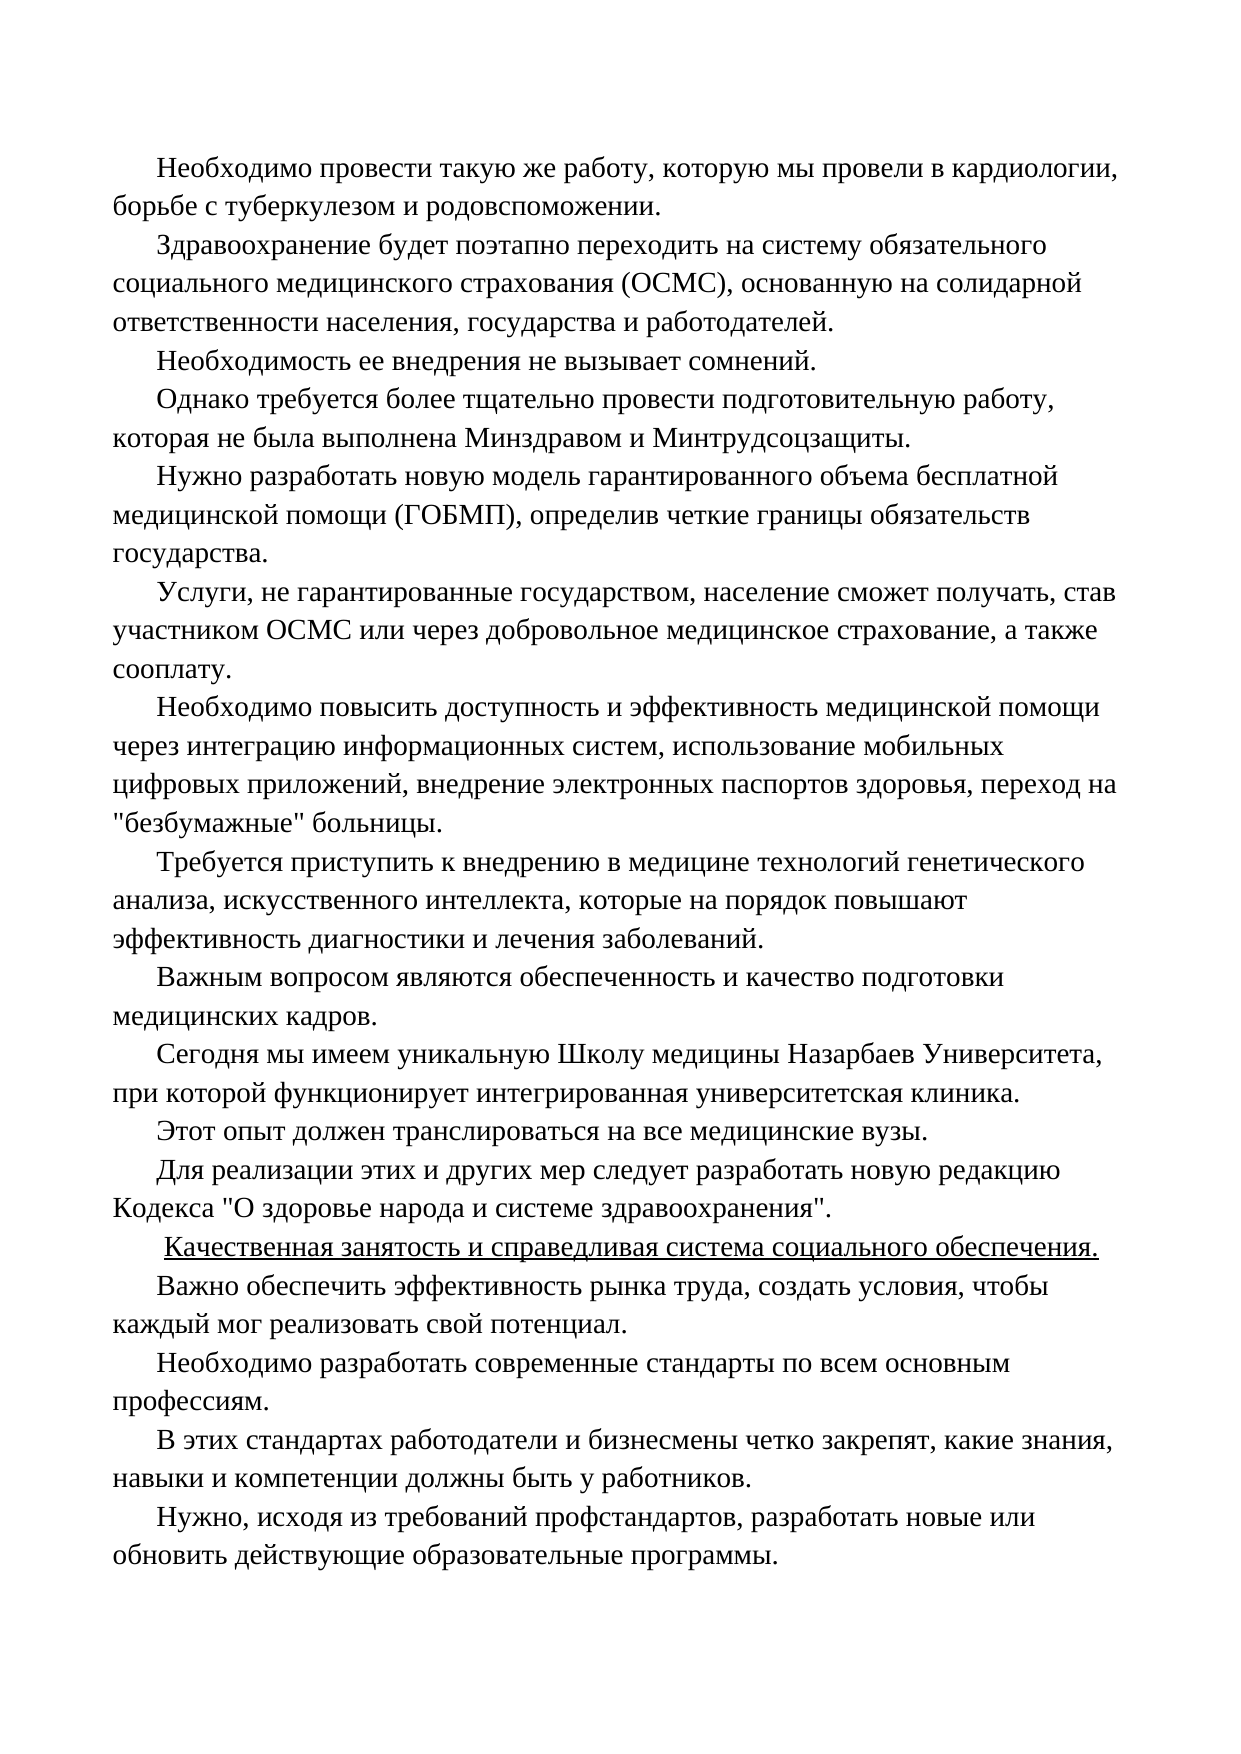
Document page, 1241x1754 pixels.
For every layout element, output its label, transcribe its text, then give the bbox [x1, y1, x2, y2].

text Важно обеспечить эффективность рынка труда, создать условия, чтобы каждый мог реализовать свой потенциал. [112, 1268, 1128, 1340]
text Для реализации этих и других мер следует разработать новую редакцию Кодекса "О здоровье народа и системе здравоохранения". [112, 1152, 1128, 1224]
text Нужно, исходя из требований профстандартов, разработать новые или обновить действующие образовательные программы. [112, 1499, 1128, 1571]
text Этот опыт должен транслироваться на все медицинские вузы. [112, 1113, 1128, 1147]
text Необходимо повысить доступность и эффективность медицинской помощи через интеграцию информационных систем, использование мобильных цифровых приложений, внедрение электронных паспортов здоровья, переход на "безбумажные" больницы. [112, 689, 1128, 839]
text Требуется приступить к внедрению в медицине технологий генетического анализа, искусственного интеллекта, которые на порядок повышают эффективность диагностики и лечения заболеваний. [112, 844, 1128, 954]
text Необходимо разработать современные стандарты по всем основным профессиям. [112, 1345, 1128, 1417]
text Услуги, не гарантированные государством, население сможет получать, став участником ОСМС или через добровольное медицинское страхование, а также сооплату. [112, 574, 1128, 684]
text Нужно разработать новую модель гарантированного объема бесплатной медицинской помощи (ГОБМП), определив четкие границы обязательств государства. [112, 458, 1128, 569]
text Необходимость ее внедрения не вызывает сомнений. [112, 343, 1128, 376]
text Необходимо провести такую же работу, которую мы провели в кардиологии, борьбе с туберкулезом и родовспоможении. [112, 150, 1128, 222]
text Важным вопросом являются обеспеченность и качество подготовки медицинских кадров. [112, 959, 1128, 1031]
text В этих стандартах работодатели и бизнесмены четко закрепят, какие знания, навыки и компетенции должны быть у работников. [112, 1422, 1128, 1494]
text Качественная занятость и справедливая система социального обеспечения. [112, 1229, 1128, 1263]
text Однако требуется более тщательно провести подготовительную работу, которая не была выполнена Минздравом и Минтрудсоцзащиты. [112, 381, 1128, 453]
text Сегодня мы имеем уникальную Школу медицины Назарбаев Университета, при которой функционирует интегрированная университетская клиника. [112, 1036, 1128, 1108]
text Здравоохранение будет поэтапно переходить на систему обязательного социального медицинского страхования (ОСМС), основанную на солидарной ответственности населения, государства и работодателей. [112, 227, 1128, 338]
